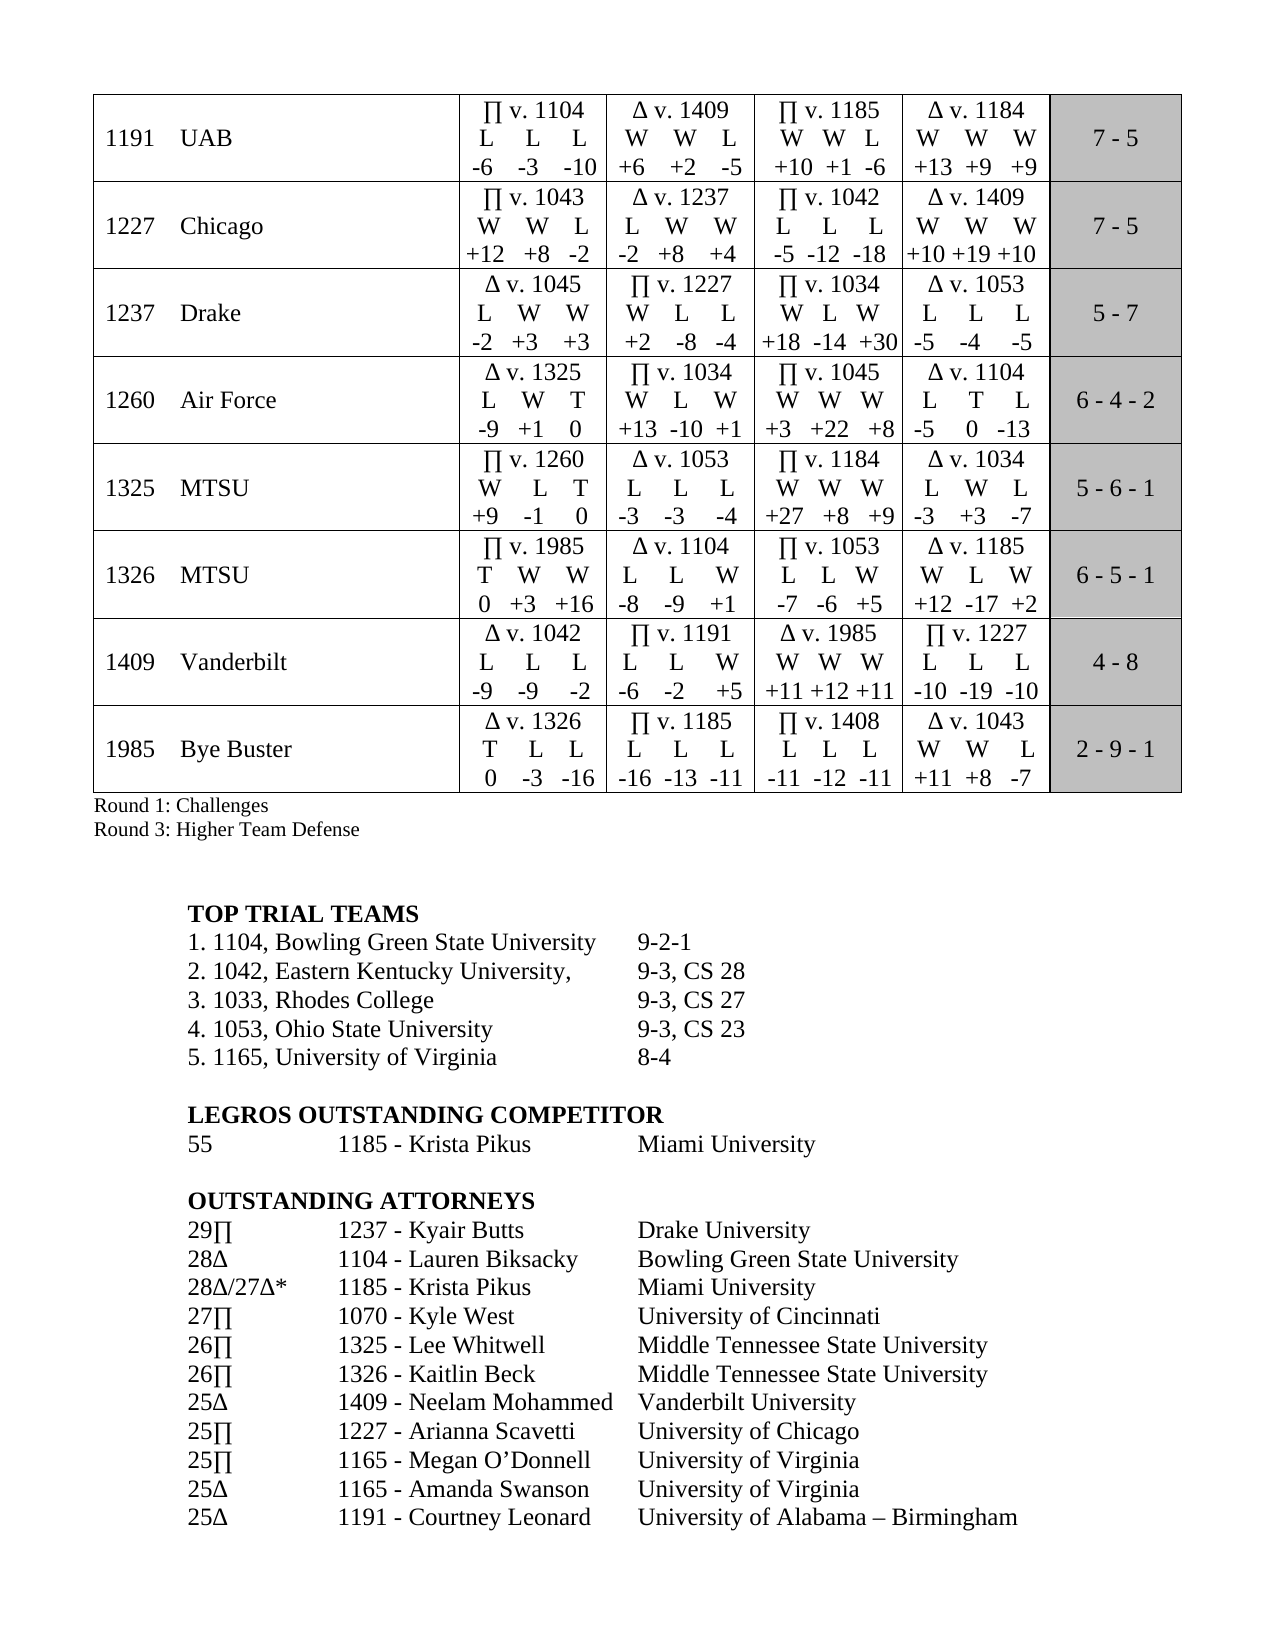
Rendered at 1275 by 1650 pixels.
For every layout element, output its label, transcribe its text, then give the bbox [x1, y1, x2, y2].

table_cell ∆ v. 1985 W W W +11 +12 +11 [755, 619, 902, 705]
table_cell ∏ v. 1185 W W L +10 +1 -6 [755, 95, 902, 181]
table_cell ∏ v. 1034 W L W +13 -10 +1 [607, 357, 754, 443]
table_cell 2 - 9 - 1 [1051, 706, 1181, 792]
table_cell ∆ v. 1045 L W W -2 +3 +3 [460, 269, 606, 356]
text 25∆ 1409 - Neelam Mohammed Vanderbilt University [187, 1387, 1087, 1416]
table_cell ∆ v. 1053 L L L -3 -3 -4 [607, 444, 754, 530]
table_cell 1191 UAB [94, 95, 422, 181]
table_cell ∆ v. 1409 W W W +10 +19 +10 [903, 182, 1049, 268]
text 2. 1042, Eastern Kentucky University, 9-3, CS 28 [187, 956, 1087, 985]
table_cell ∏ v. 1045 W W W +3 +22 +8 [755, 357, 902, 443]
table_cell ∏ v. 1104 L L L -6 -3 -10 [460, 95, 606, 181]
table_cell ∆ v. 1104 L T L -5 0 -13 [903, 357, 1049, 443]
table_cell ∆ v. 1043 W W L +11 +8 -7 [903, 706, 1049, 792]
table_cell ∏ v. 1043 W W L +12 +8 -2 [460, 182, 606, 268]
table_cell ∏ v. 1034 W L W +18 -14 +30 [755, 269, 902, 356]
table_cell 5 - 6 - 1 [1051, 444, 1181, 530]
table_cell ∆ v. 1185 W L W +12 -17 +2 [903, 531, 1049, 617]
table_cell ∆ v. 1326 T L L 0 -3 -16 [460, 706, 606, 792]
text 28∆/27∆* 1185 - Krista Pikus Miami University [187, 1272, 1087, 1301]
text OUTSTANDING ATTORNEYS [187, 1186, 1087, 1215]
table_cell [422, 444, 459, 530]
text 5. 1165, University of Virginia 8-4 [187, 1042, 1087, 1071]
table_cell ∆ v. 1104 L L W -8 -9 +1 [607, 531, 754, 617]
table_cell ∏ v. 1260 W L T +9 -1 0 [460, 444, 606, 530]
table_cell 6 - 5 - 1 [1051, 531, 1181, 617]
table_cell ∆ v. 1237 L W W -2 +8 +4 [607, 182, 754, 268]
text 4. 1053, Ohio State University 9-3, CS 23 [187, 1014, 1087, 1042]
table_cell [422, 269, 459, 356]
table_cell ∆ v. 1184 W W W +13 +9 +9 [903, 95, 1049, 181]
table_cell 7 - 5 [1051, 182, 1181, 268]
text 25∏ 1165 - Megan O’Donnell University of Virginia [187, 1445, 1087, 1474]
table_cell ∆ v. 1042 L L L -9 -9 -2 [460, 619, 606, 705]
table_cell ∏ v. 1227 W L L +2 -8 -4 [607, 269, 754, 356]
table_cell [422, 95, 459, 181]
text 28∆ 1104 - Lauren Biksacky Bowling Green State University [187, 1244, 1087, 1272]
table_cell 5 - 7 [1051, 269, 1181, 356]
table_cell 1227 Chicago [94, 182, 422, 268]
table_cell ∏ v. 1053 L L W -7 -6 +5 [755, 531, 902, 617]
text 55 1185 - Krista Pikus Miami University [187, 1129, 1087, 1157]
text Round 1: Challenges [94, 793, 1087, 817]
table_cell 7 - 5 [1051, 95, 1181, 181]
text 27∏ 1070 - Kyle West University of Cincinnati [187, 1301, 1087, 1330]
text 25∆ 1165 - Amanda Swanson University of Virginia [187, 1474, 1087, 1502]
table_cell ∏ v. 1985 T W W 0 +3 +16 [460, 531, 606, 617]
text 25∏ 1227 - Arianna Scavetti University of Chicago [187, 1416, 1087, 1445]
text LEGROS OUTSTANDING COMPETITOR [187, 1100, 1087, 1129]
table_cell [422, 706, 459, 792]
text 26∏ 1325 - Lee Whitwell Middle Tennessee State University [187, 1330, 1087, 1359]
table_cell ∆ v. 1409 W W L +6 +2 -5 [607, 95, 754, 181]
table_cell [422, 182, 459, 268]
table_cell ∏ v. 1191 L L W -6 -2 +5 [607, 619, 754, 705]
text 1. 1104, Bowling Green State University 9-2-1 [187, 927, 1087, 956]
table_cell 4 - 8 [1051, 619, 1181, 705]
text 25∆ 1191 - Courtney Leonard University of Alabama – Birmingham [187, 1502, 1087, 1531]
table_cell 1237 Drake [94, 269, 422, 356]
table_cell 1325 MTSU [94, 444, 422, 530]
text Round 3: Higher Team Defense [94, 817, 1087, 841]
table_cell ∆ v. 1034 L W L -3 +3 -7 [903, 444, 1049, 530]
table_cell 6 - 4 - 2 [1051, 357, 1181, 443]
table_cell 1260 Air Force [94, 357, 422, 443]
table_cell ∏ v. 1042 L L L -5 -12 -18 [755, 182, 902, 268]
table_cell ∏ v. 1408 L L L -11 -12 -11 [755, 706, 902, 792]
text 3. 1033, Rhodes College 9-3, CS 27 [187, 985, 1087, 1014]
table_cell 1326 MTSU [94, 531, 422, 617]
text 29∏ 1237 - Kyair Butts Drake University [187, 1215, 1087, 1244]
table_cell [422, 531, 459, 617]
table_cell ∏ v. 1185 L L L -16 -13 -11 [607, 706, 754, 792]
table_cell [422, 357, 459, 443]
table_cell ∆ v. 1325 L W T -9 +1 0 [460, 357, 606, 443]
table_cell [422, 619, 459, 705]
table_cell ∆ v. 1053 L L L -5 -4 -5 [903, 269, 1049, 356]
table_cell 1985 Bye Buster [94, 706, 422, 792]
table_cell ∏ v. 1184 W W W +27 +8 +9 [755, 444, 902, 530]
table_cell 1409 Vanderbilt [94, 619, 422, 705]
table_cell ∏ v. 1227 L L L -10 -19 -10 [903, 619, 1049, 705]
text 26∏ 1326 - Kaitlin Beck Middle Tennessee State University [187, 1359, 1087, 1387]
text TOP TRIAL TEAMS [187, 899, 1087, 927]
